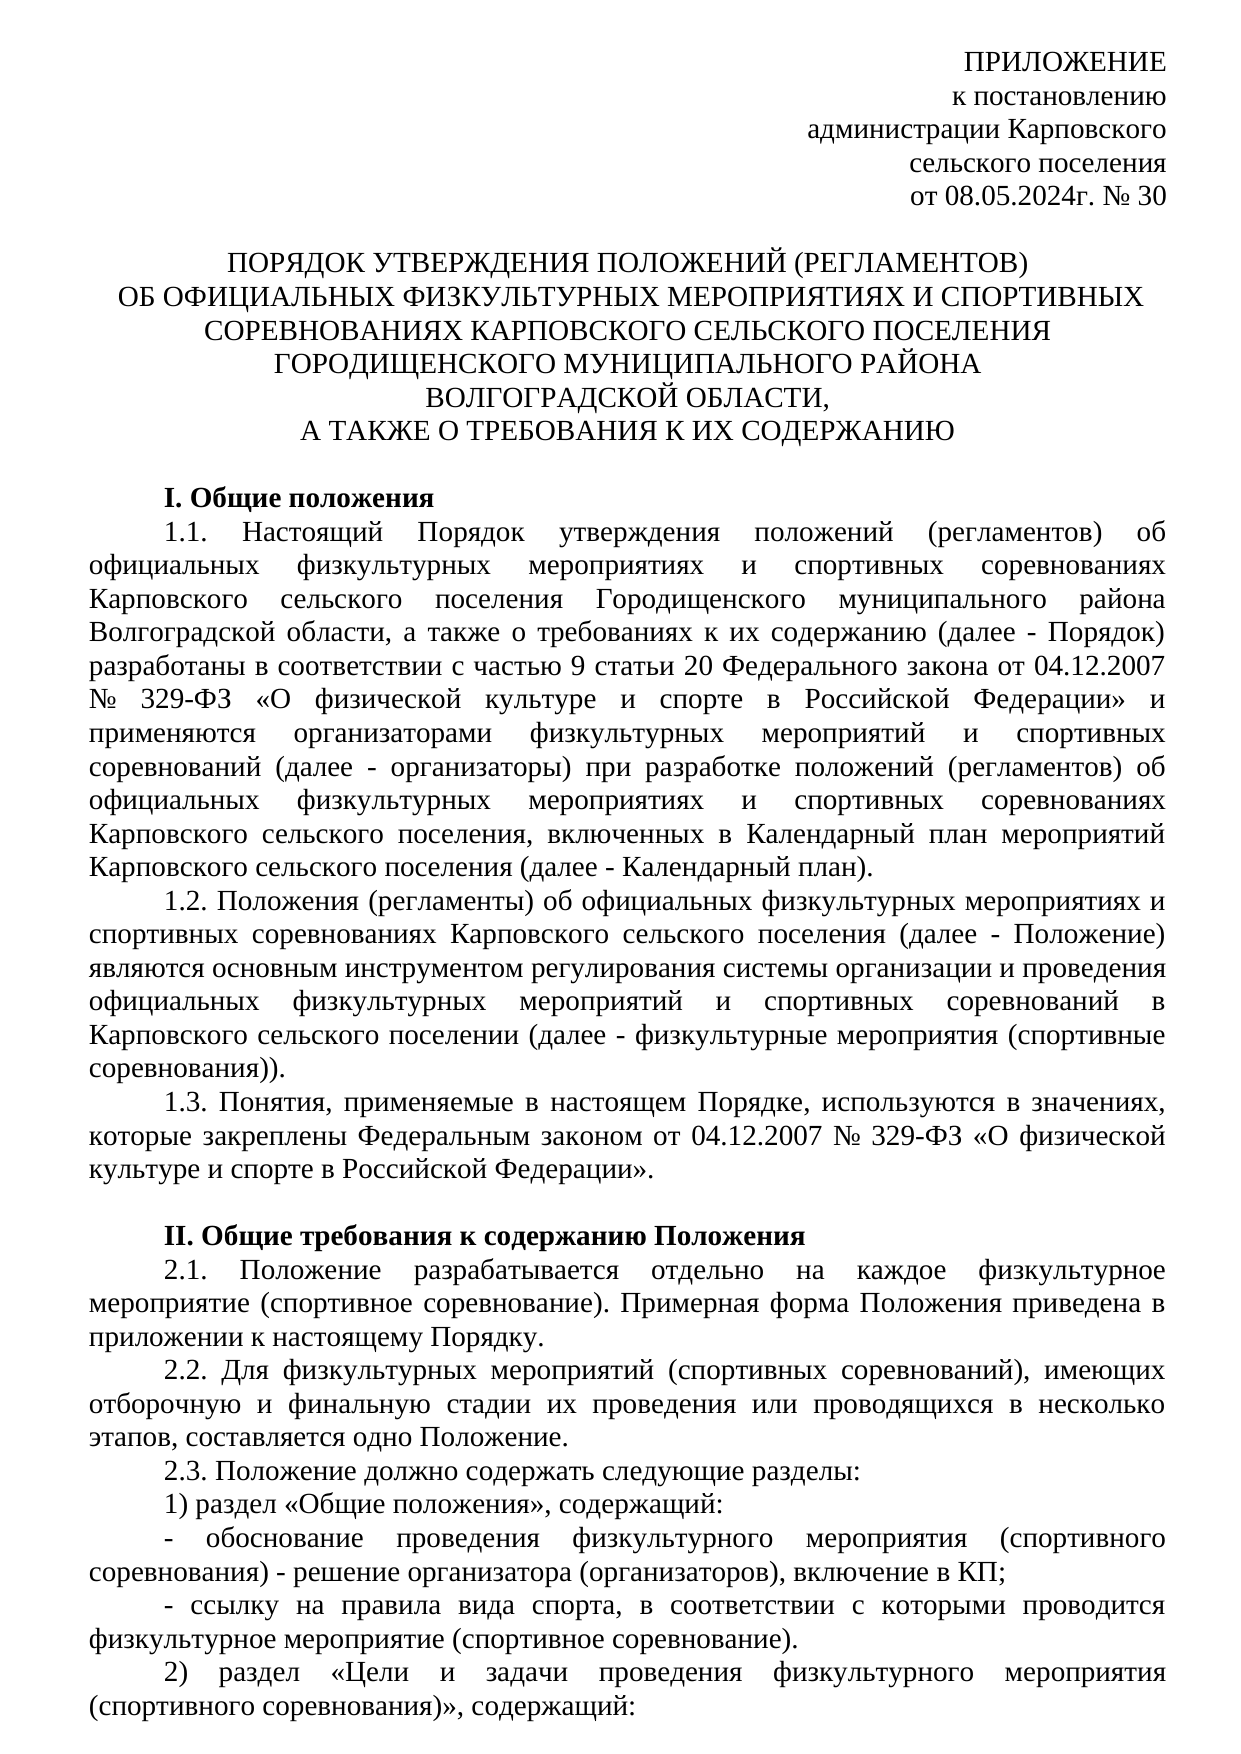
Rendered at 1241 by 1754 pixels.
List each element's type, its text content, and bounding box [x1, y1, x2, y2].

text 2.2. Для физкультурных мероприятий (спортивных соревнований), имеющих отборочную и финальную стадии их проведения или проводящихся в несколько этапов, составляется одно Положение. [89, 1352, 1167, 1453]
text 2.1. Положение разрабатывается отдельно на каждое физкультурное мероприятие (спортивное соревнование). Примерная форма Положения приведена в приложении к настоящему Порядку. [89, 1252, 1167, 1352]
text - обоснование проведения физкультурного мероприятия (спортивного соревнования) - решение организатора (организаторов), включение в КП; [89, 1520, 1167, 1587]
text 1.2. Положения (регламенты) об официальных физкультурных мероприятиях и спортивных соревнованиях Карповского сельского поселения (далее - Положение) являются основным инструментом регулирования системы организации и проведения официальных физкультурных мероприятий и спортивных соревнований в Карповского сельского поселении (далее - физкультурные мероприятия (спортивные соревнования)). [89, 883, 1167, 1084]
text к постановлению [650, 78, 1167, 111]
text 1.3. Понятия, применяемые в настоящем Порядке, используются в значениях, которые закреплены Федеральным законом от 04.12.2007 № 329-ФЗ «О физической культуре и спорте в Российской Федерации». [89, 1084, 1167, 1185]
text 2) раздел «Цели и задачи проведения физкультурного мероприятия (спортивного соревнования)», содержащий: [89, 1654, 1167, 1721]
text Приложение [89, 44, 1167, 78]
text II. Общие требования к содержанию Положения [89, 1218, 1167, 1252]
text ГОРОДИЩЕНСКОГО МУНИЦИПАЛЬНОГО РАЙОНА [89, 346, 1167, 380]
text администрации Карповского [650, 111, 1167, 145]
text - ссылку на правила вида спорта, в соответствии с которыми проводится физкультурное мероприятие (спортивное соревнование). [89, 1587, 1167, 1654]
text сельского поселения [650, 145, 1167, 178]
text I. Общие положения [89, 480, 1167, 514]
text 2.3. Положение должно содержать следующие разделы: [89, 1453, 1167, 1487]
text ВОЛГОГРАДСКОЙ ОБЛАСТИ, [89, 380, 1167, 413]
text А ТАКЖЕ О ТРЕБОВАНИЯ К ИХ СОДЕРЖАНИЮ [89, 413, 1167, 447]
text 1.1. Настоящий Порядок утверждения положений (регламентов) об официальных физкультурных мероприятиях и спортивных соревнованиях Карповского сельского поселения Городищенского муниципального района Волгоградской области, а также о требованиях к их содержанию (далее - Порядок) разработаны в соответствии с частью 9 статьи 20 Федерального закона от 04.12.2007 № 329-ФЗ «О физической культуре и спорте в Российской Федерации» и применяются организаторами физкультурных мероприятий и спортивных соревнований (далее - организаторы) при разработке положений (регламентов) об официальных физкультурных мероприятиях и спортивных соревнованиях Карповского сельского поселения, включенных в Календарный план мероприятий Карповского сельского поселения (далее - Календарный план). [89, 514, 1167, 883]
text от 08.05.2024г. № 30 [650, 178, 1167, 212]
text ОБ ОФИЦИАЛЬНЫХ ФИЗКУЛЬТУРНЫХ МЕРОПРИЯТИЯХ И СПОРТИВНЫХ СОРЕВНОВАНИЯХ КАРПОВСКОГО СЕЛЬСКОГО ПОСЕЛЕНИЯ [89, 279, 1167, 346]
text ПОРЯДОК УТВЕРЖДЕНИЯ ПОЛОЖЕНИЙ (РЕГЛАМЕНТОВ) [89, 246, 1167, 279]
text 1) раздел «Общие положения», содержащий: [89, 1487, 1167, 1520]
